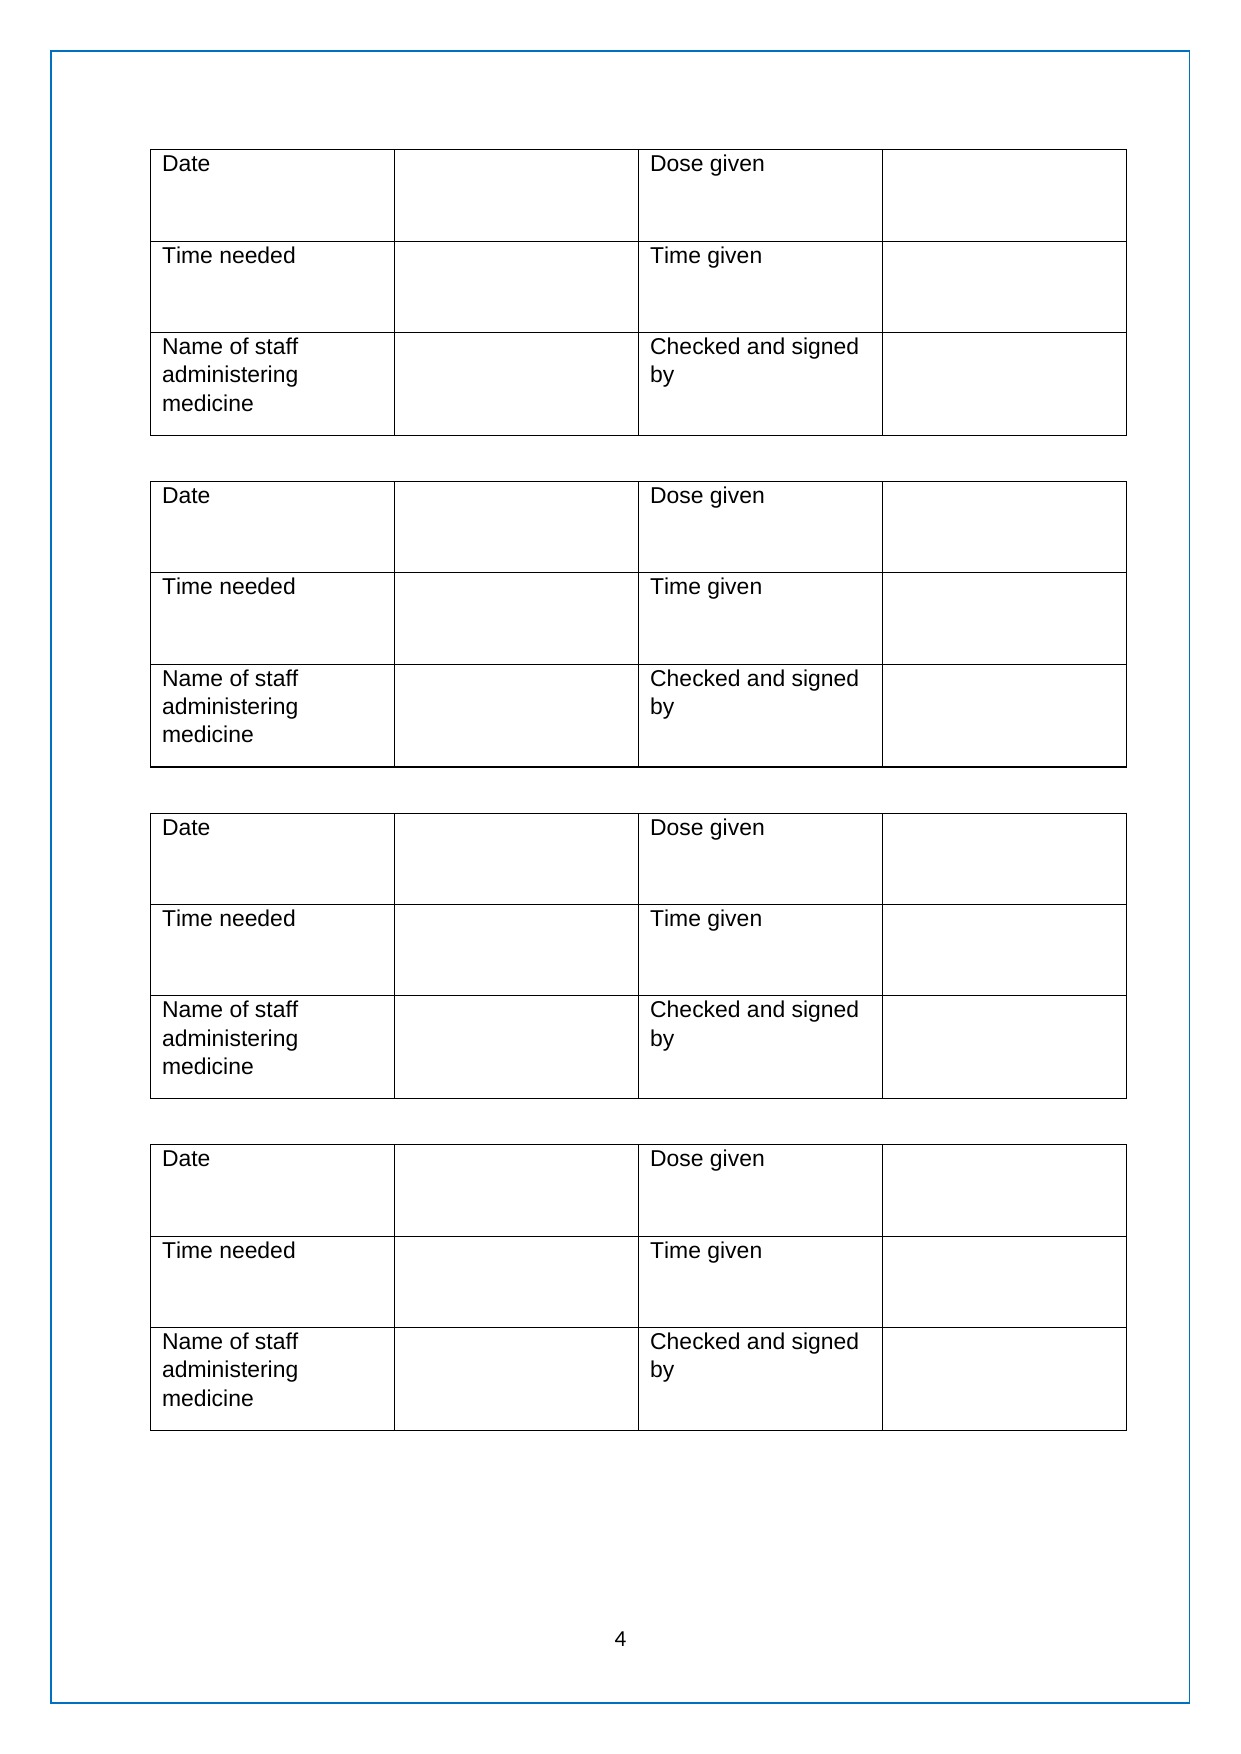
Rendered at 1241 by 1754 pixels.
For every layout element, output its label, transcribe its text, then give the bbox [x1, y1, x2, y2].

table_cell Name of staff administering medicine [151, 996, 394, 1098]
table_cell Time needed [151, 905, 394, 995]
table_cell Checked and signed by [639, 665, 882, 766]
table_header Date [151, 814, 394, 904]
table_header Date [151, 482, 394, 572]
table_cell Time needed [151, 242, 394, 332]
table_cell [883, 1237, 1126, 1327]
table_header [883, 150, 1126, 241]
table_cell Name of staff administering medicine [151, 333, 394, 435]
table_header [883, 482, 1126, 572]
table_header Dose given [639, 482, 882, 572]
table_header Date [151, 150, 394, 241]
table_header [395, 1145, 638, 1236]
table_cell [883, 242, 1126, 332]
table_cell [395, 242, 638, 332]
table_cell [395, 1237, 638, 1327]
table_cell [395, 665, 638, 766]
table_cell [395, 905, 638, 995]
table_header Date [151, 1145, 394, 1236]
table_cell [395, 1328, 638, 1430]
table_cell Name of staff administering medicine [151, 1328, 394, 1430]
table_cell Time given [639, 242, 882, 332]
table_header [395, 814, 638, 904]
table_header [395, 150, 638, 241]
table_cell Time needed [151, 1237, 394, 1327]
table_cell Time given [639, 573, 882, 663]
table_cell Time given [639, 1237, 882, 1327]
table_cell [883, 573, 1126, 663]
table_header [395, 482, 638, 572]
table_cell Name of staff administering medicine [151, 665, 394, 766]
table_cell [883, 996, 1126, 1098]
table_cell Checked and signed by [639, 996, 882, 1098]
table_cell [883, 905, 1126, 995]
table_cell [883, 665, 1126, 766]
table_cell [395, 333, 638, 435]
table_cell Time given [639, 905, 882, 995]
table_cell Checked and signed by [639, 1328, 882, 1430]
table_cell [883, 1328, 1126, 1430]
table_cell [395, 573, 638, 663]
table_header Dose given [639, 1145, 882, 1236]
table_header Dose given [639, 150, 882, 241]
table_cell Checked and signed by [639, 333, 882, 435]
table_cell [883, 333, 1126, 435]
table_header [883, 1145, 1126, 1236]
table_cell Time needed [151, 573, 394, 663]
table_header [883, 814, 1126, 904]
table_cell [395, 996, 638, 1098]
table_header Dose given [639, 814, 882, 904]
